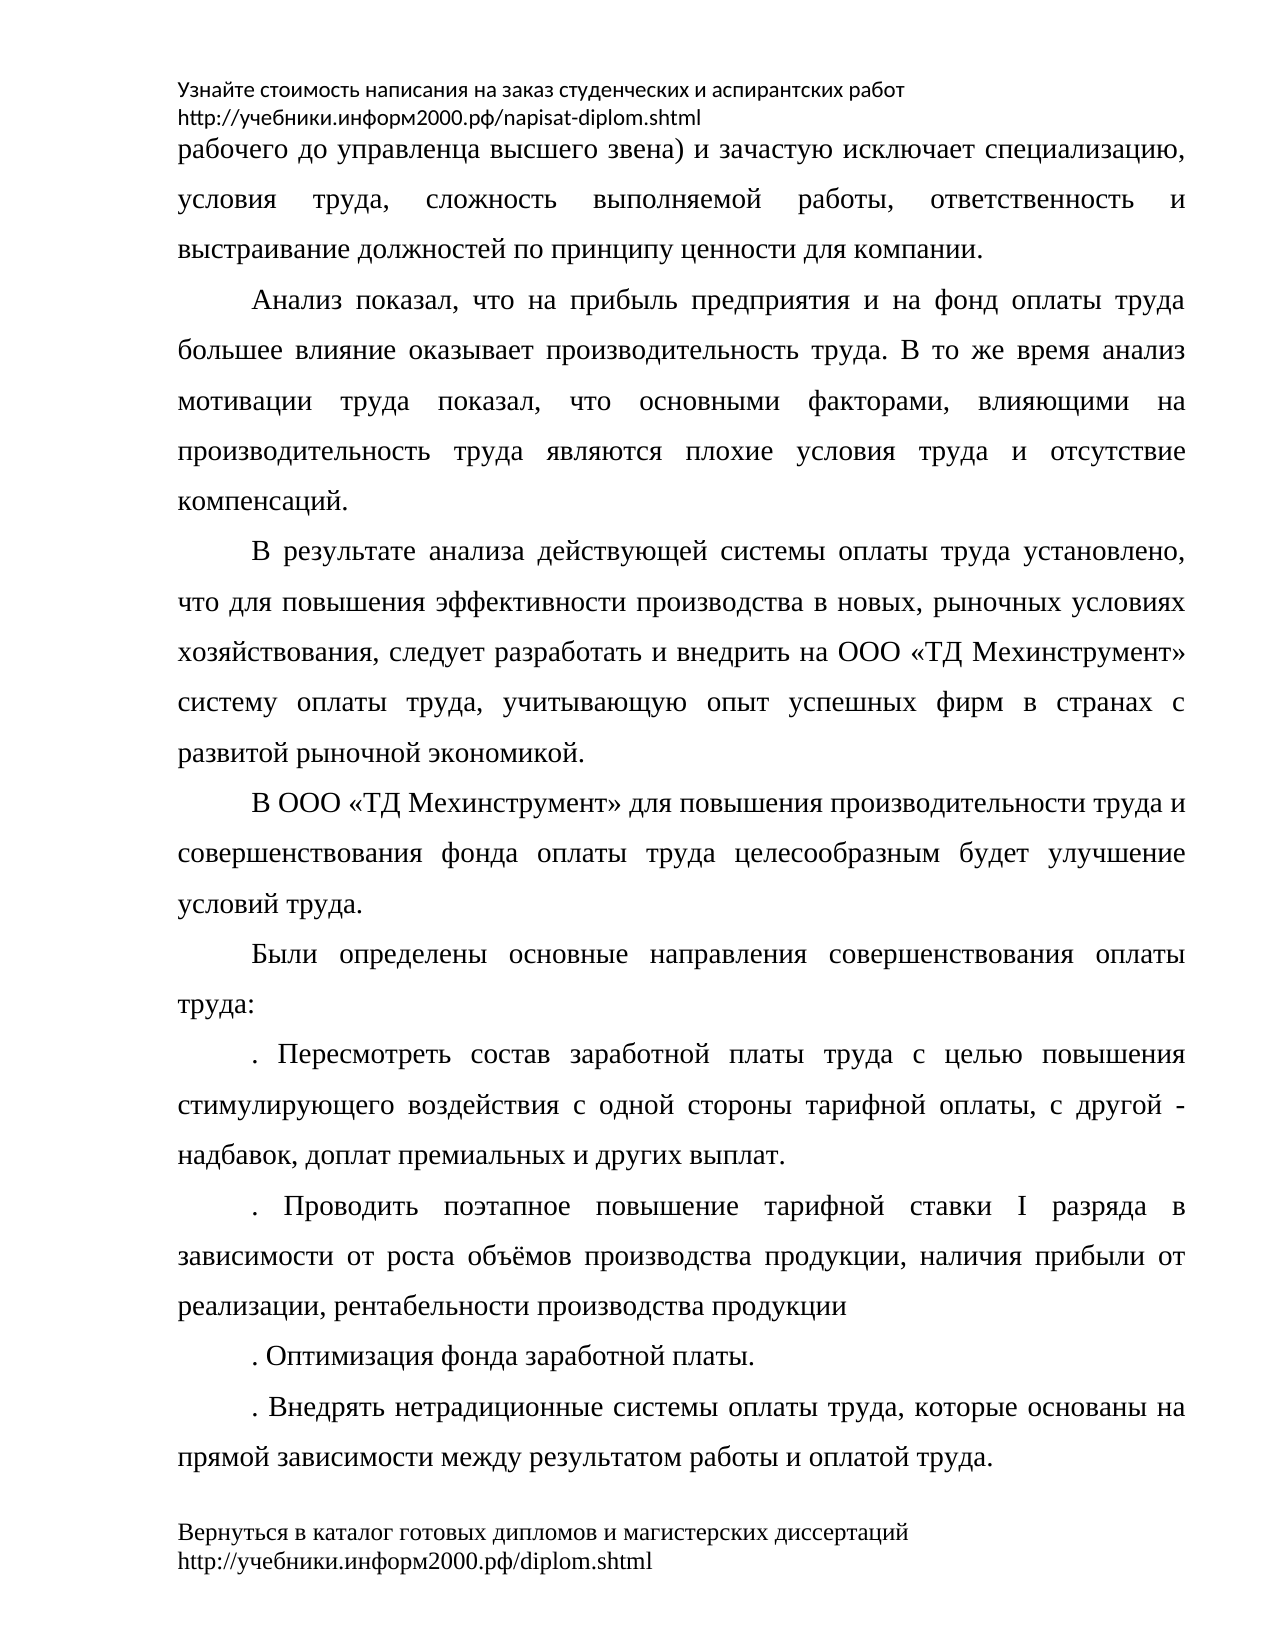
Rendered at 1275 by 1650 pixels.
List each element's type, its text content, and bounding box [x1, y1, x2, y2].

text . Внедрять нетрадиционные системы оплаты труда, которые основаны на прямой зависимости между результатом работы и оплатой труда. [177, 1389, 1186, 1473]
text . Проводить поэтапное повышение тарифной ставки I разряда в зависимости от роста объёмов производства продукции, наличия прибыли от реализации, рентабельности производства продукции [177, 1188, 1186, 1322]
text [177, 131, 1186, 265]
text . Оптимизация фонда заработной платы. [177, 1338, 1186, 1372]
text Анализ показал, что на прибыль предприятия и на фонд оплаты труда большее влияние оказывает производительность труда. В то же время анализ мотивации труда показал, что основными факторами, влияющими на производительность труда являются плохие условия труда и отсутствие компенсаций. [177, 282, 1186, 517]
text . Пересмотреть состав заработной платы труда с целью повышения стимулирующего воздействия с одной стороны тарифной оплаты, с другой - надбавок, доплат премиальных и других выплат. [177, 1037, 1186, 1171]
text В ООО «ТД Мехинструмент» для повышения производительности труда и совершенствования фонда оплаты труда целесообразным будет улучшение условий труда. [177, 785, 1186, 919]
text Были определены основные направления совершенствования оплаты труда: [177, 936, 1186, 1020]
text В результате анализа действующей системы оплаты труда установлено, что для повышения эффективности производства в новых, рыночных условиях хозяйствования, следует разработать и внедрить на ООО «ТД Мехинструмент» систему оплаты труда, учитывающую опыт успешных фирм в странах с развитой рыночной экономикой. [177, 533, 1186, 768]
